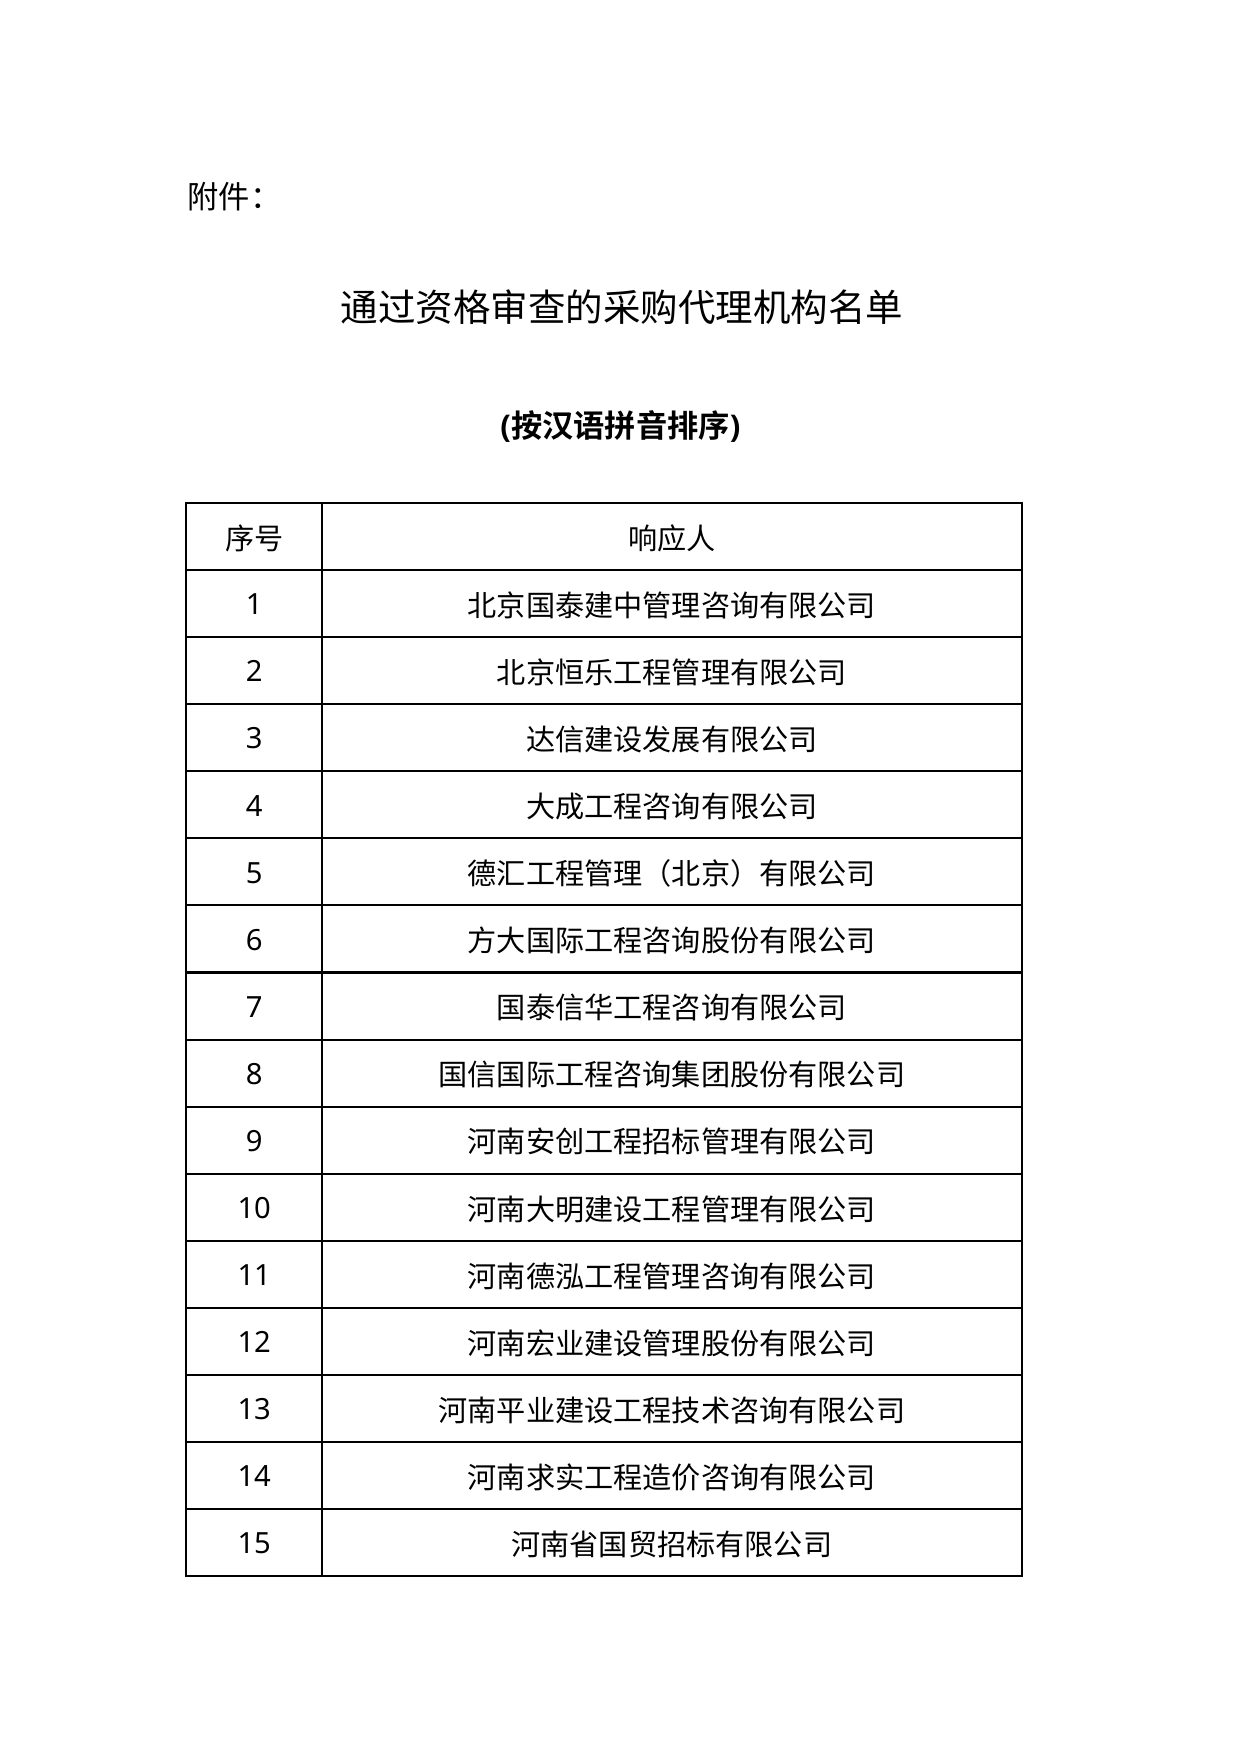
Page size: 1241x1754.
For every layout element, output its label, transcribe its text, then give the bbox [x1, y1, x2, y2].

table_cell 12 [187, 1309, 321, 1374]
table_cell 5 [187, 839, 321, 904]
table_cell 8 [187, 1041, 321, 1106]
table_cell 13 [187, 1376, 321, 1441]
table_cell 河南求实工程造价咨询有限公司 [323, 1443, 1021, 1508]
text (按汉语拼音排序) [184, 391, 1056, 456]
table_cell 河南宏业建设管理股份有限公司 [323, 1309, 1021, 1374]
table_cell 河南德泓工程管理咨询有限公司 [323, 1242, 1021, 1307]
table_cell 15 [187, 1510, 321, 1575]
table_cell 1 [187, 571, 321, 636]
table_cell 9 [187, 1108, 321, 1173]
text 附件： [187, 162, 1056, 227]
table_header 序号 [187, 504, 321, 569]
table_cell 4 [187, 772, 321, 837]
text 通过资格审查的采购代理机构名单 [187, 272, 1056, 337]
table_cell 方大国际工程咨询股份有限公司 [323, 906, 1021, 971]
table_cell 北京恒乐工程管理有限公司 [323, 638, 1021, 703]
table_cell 河南安创工程招标管理有限公司 [323, 1108, 1021, 1173]
table_cell 7 [187, 974, 321, 1038]
table_cell 国信国际工程咨询集团股份有限公司 [323, 1041, 1021, 1106]
table_cell 河南平业建设工程技术咨询有限公司 [323, 1376, 1021, 1441]
table_cell 德汇工程管理（北京）有限公司 [323, 839, 1021, 904]
table_header 响应人 [323, 504, 1021, 569]
table_cell 河南省国贸招标有限公司 [323, 1510, 1021, 1575]
table_cell 14 [187, 1443, 321, 1508]
table_cell 北京国泰建中管理咨询有限公司 [323, 571, 1021, 636]
table_cell 国泰信华工程咨询有限公司 [323, 974, 1021, 1038]
table_cell 2 [187, 638, 321, 703]
table_cell 大成工程咨询有限公司 [323, 772, 1021, 837]
table_cell 河南大明建设工程管理有限公司 [323, 1175, 1021, 1240]
table_cell 3 [187, 705, 321, 770]
table_cell 11 [187, 1242, 321, 1307]
table_cell 6 [187, 906, 321, 971]
table_cell 10 [187, 1175, 321, 1240]
table_cell 达信建设发展有限公司 [323, 705, 1021, 770]
